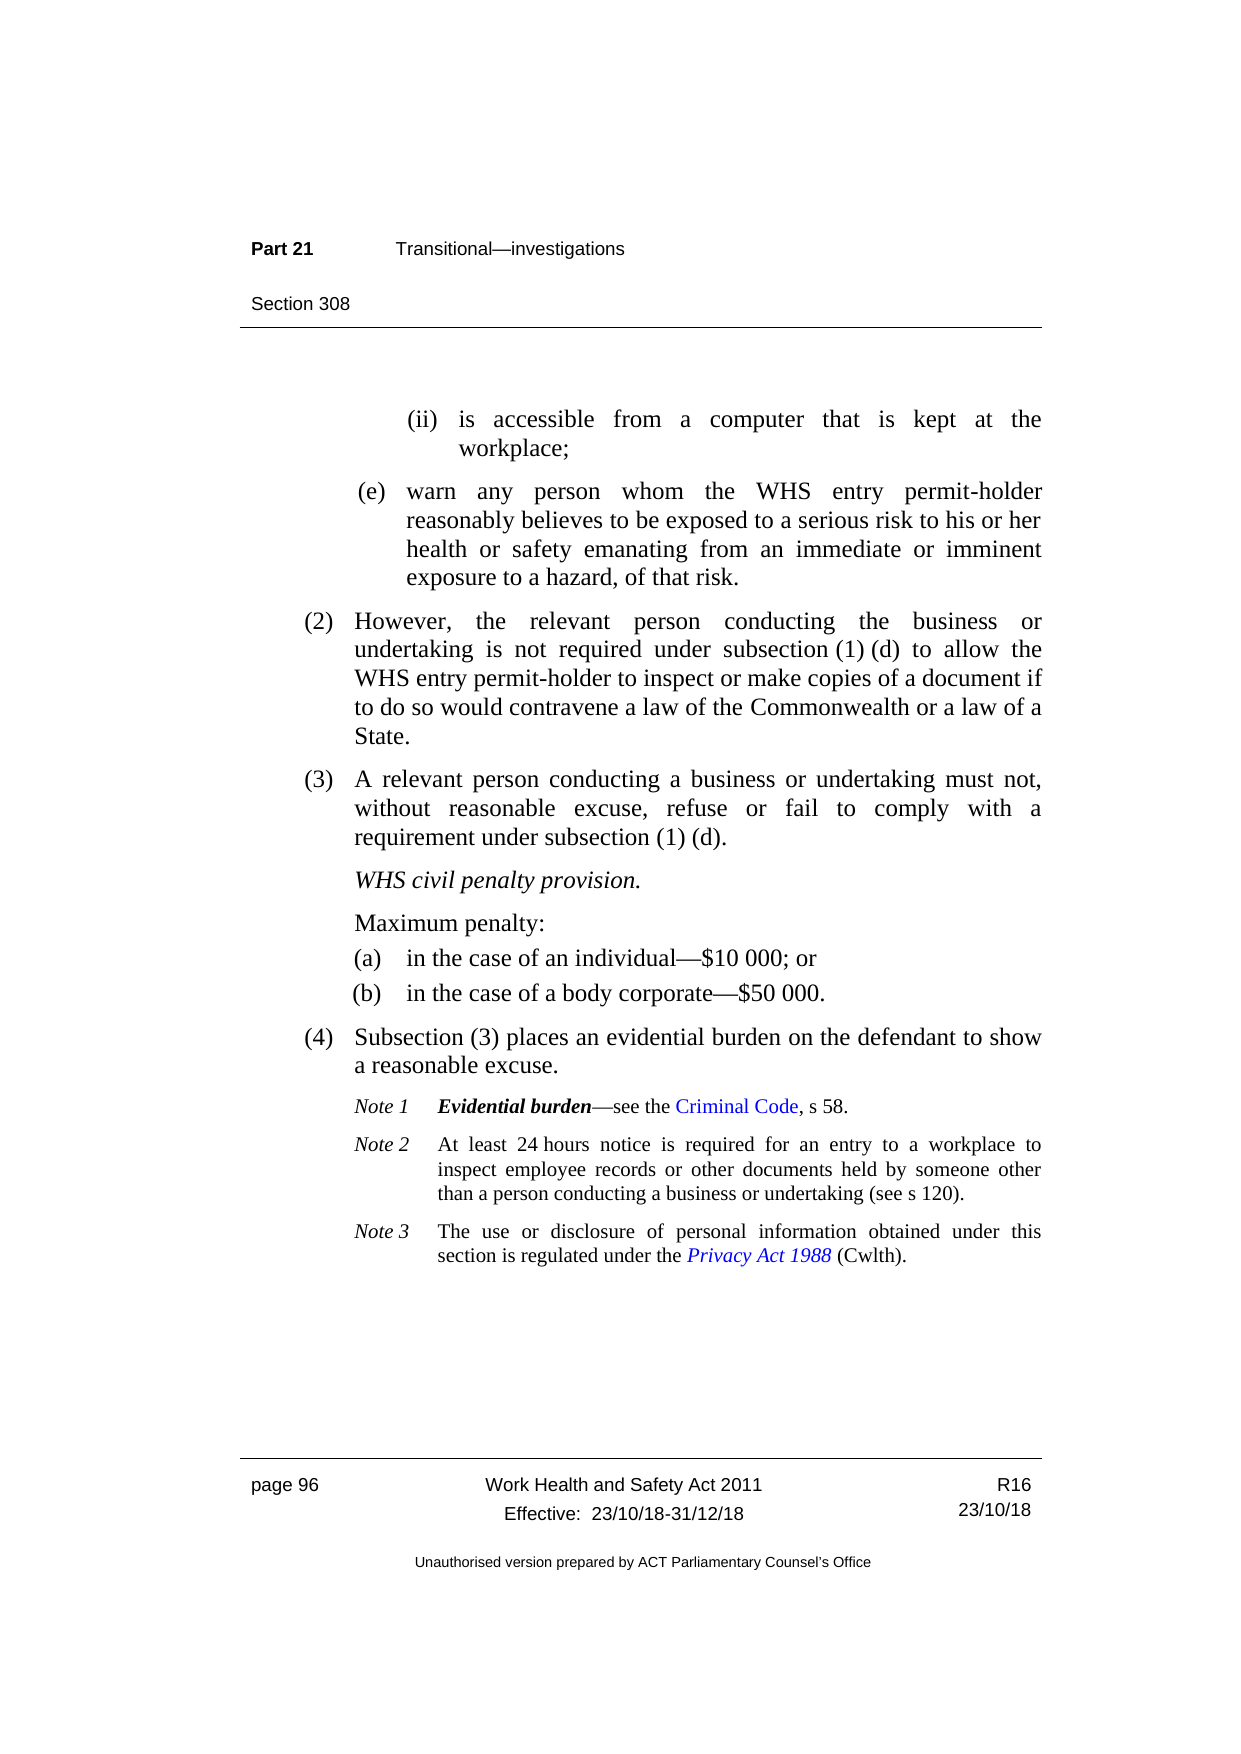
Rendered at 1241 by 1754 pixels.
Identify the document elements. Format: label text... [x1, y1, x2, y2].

text (ii) is accessible from a computer that is kept at the workplace; [239, 404, 1042, 462]
text (b) in the case of a body corporate—$50 000. [239, 978, 1042, 1007]
text Note 2 At least 24 hours notice is required for an entry to a workplace to inspect employee records or other documents held by someone other than a person conducting a business or undertaking (see s 120). [354, 1132, 1042, 1204]
text (3) A relevant person conducting a business or undertaking must not, without reasonable excuse, refuse or fail to comply with a requirement under subsection (1) (d). [239, 764, 1042, 850]
text Note 1 Evidential burden—see the Criminal Code, s 58. [354, 1094, 1042, 1118]
text Note 3 The use or disclosure of personal information obtained under this section is regulated under the Privacy Act 1988 (Cwlth). [354, 1219, 1042, 1267]
text (a) in the case of an individual—$10 000; or [239, 943, 1042, 972]
text (2) However, the relevant person conducting the business or undertaking is not required under subsection (1) (d) to allow the WHS entry permit-holder to inspect or make copies of a document if to do so would contravene a law of the Commonwealth or a law of a State. [239, 606, 1042, 749]
text Maximum penalty: [354, 908, 1042, 937]
text WHS civil penalty provision. [354, 865, 1042, 894]
text (4) Subsection (3) places an evidential burden on the defendant to show a reasonable excuse. [239, 1022, 1042, 1079]
text (e) warn any person whom the WHS entry permit-holder reasonably believes to be exposed to a serious risk to his or her health or safety emanating from an immediate or imminent exposure to a hazard, of that risk. [239, 476, 1042, 591]
